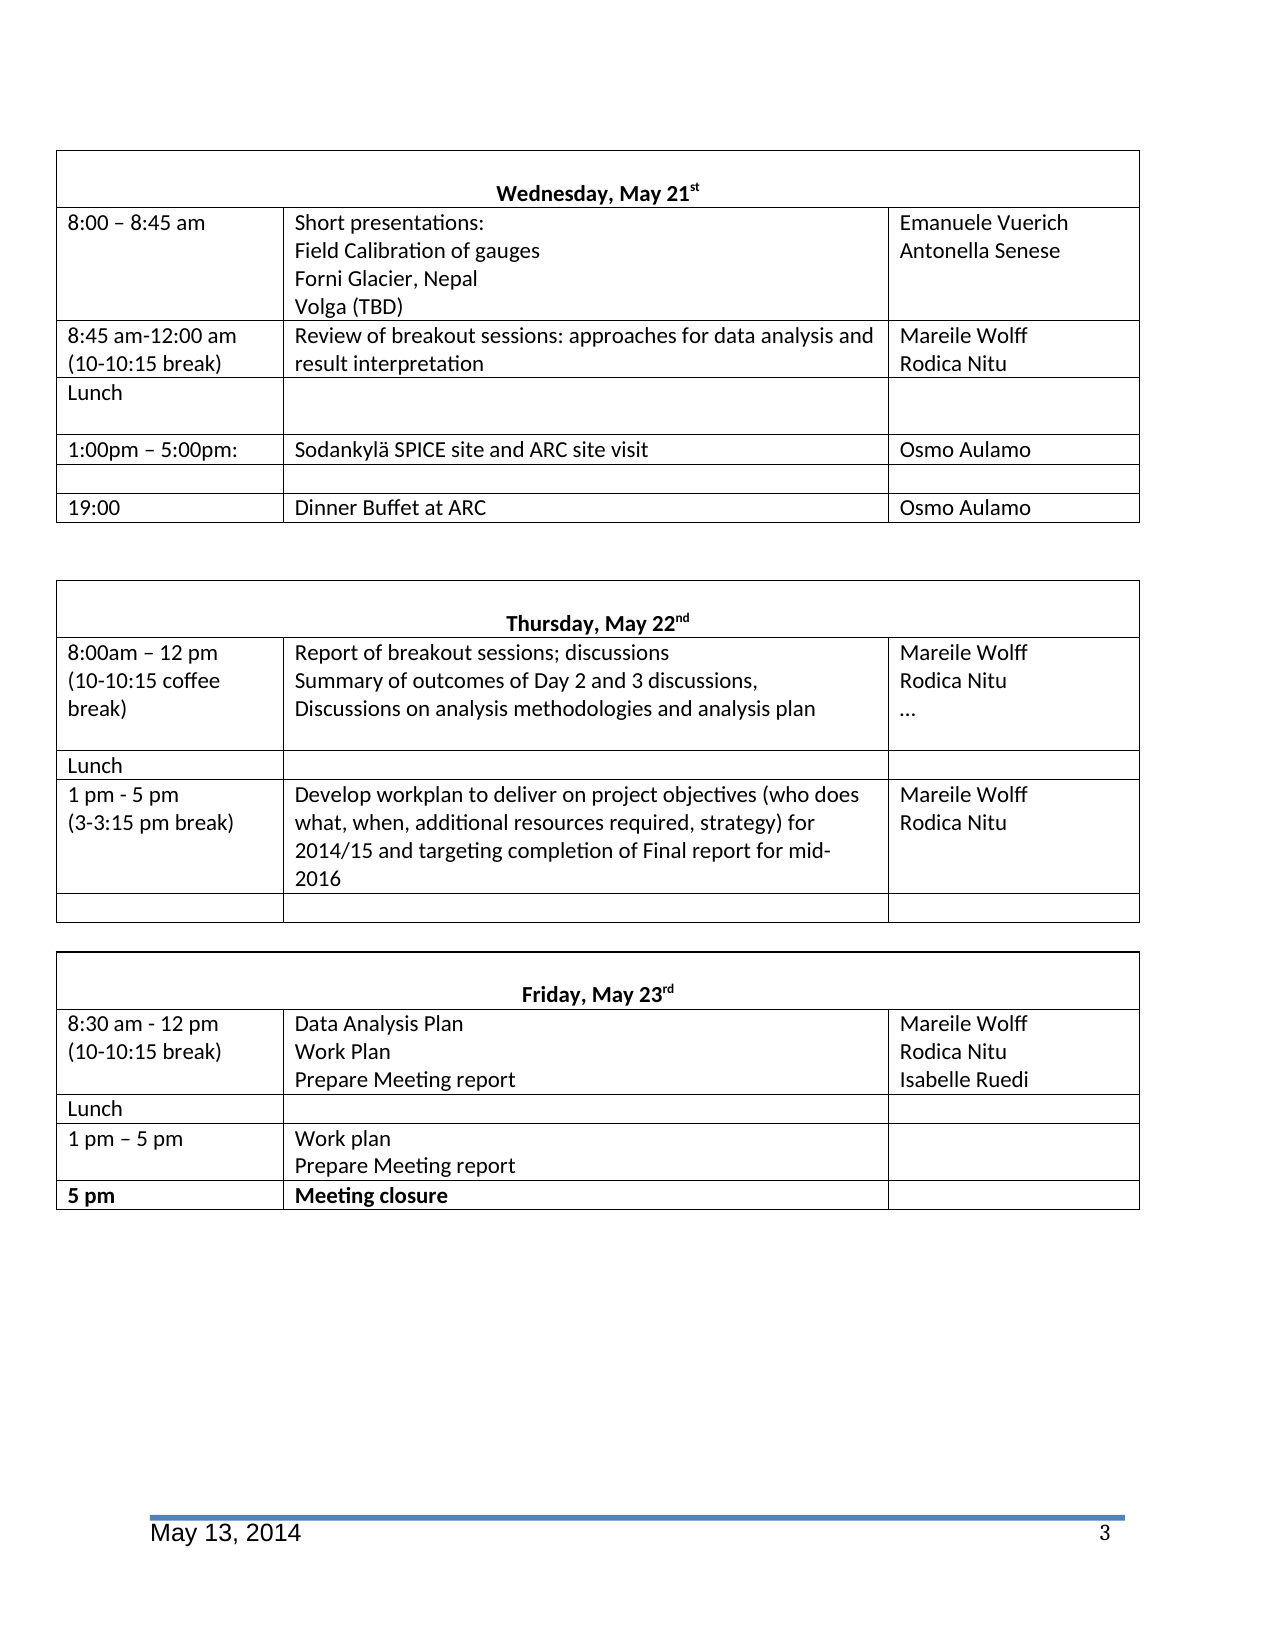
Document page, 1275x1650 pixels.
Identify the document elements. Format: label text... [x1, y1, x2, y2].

table_cell Lunch [57, 751, 283, 779]
table_cell [889, 465, 1139, 492]
table_cell [889, 1181, 1139, 1209]
table_cell Short presentations: Field Calibration of gauges Forni Glacier, Nepal Volga (TBD) [284, 208, 888, 320]
table_cell 1:00pm – 5:00pm: [57, 435, 283, 463]
table_cell Data Analysis Plan Work Plan Prepare Meeting report [284, 1010, 888, 1093]
table_cell 8:30 am - 12 pm (10-10:15 break) [57, 1010, 283, 1093]
table_cell Dinner Buffet at ARC [284, 494, 888, 522]
table_cell 8:45 am-12:00 am (10-10:15 break) [57, 321, 283, 377]
table_cell [284, 751, 888, 779]
table_cell 8:00 – 8:45 am [57, 208, 283, 320]
table_cell Report of breakout sessions; discussions Summary of outcomes of Day 2 and 3 discussions, Discussions on analysis methodologies and analysis plan [284, 638, 888, 750]
table_cell Mareile Wolff Rodica Nitu Isabelle Ruedi [889, 1010, 1139, 1093]
table_cell [57, 894, 283, 922]
table_cell 19:00 [57, 494, 283, 522]
table_header Thursday, May 22nd [57, 581, 1139, 637]
table_cell [889, 378, 1139, 434]
table_cell [889, 1124, 1139, 1180]
table_cell Review of breakout sessions: approaches for data analysis and result interpretation [284, 321, 888, 377]
table_cell Meeting closure [284, 1181, 888, 1209]
table_cell Osmo Aulamo [889, 435, 1139, 463]
table_cell [889, 1095, 1139, 1123]
table_cell [889, 751, 1139, 779]
table_cell 8:00am – 12 pm (10-10:15 coffee break) [57, 638, 283, 750]
table_cell Osmo Aulamo [889, 494, 1139, 522]
table_cell Lunch [57, 378, 283, 434]
table_cell Lunch [57, 1095, 283, 1123]
table_cell [889, 894, 1139, 922]
table_cell [284, 894, 888, 922]
table_cell Develop workplan to deliver on project objectives (who does what, when, additional resources required, strategy) for 2014/15 and targeting completion of Final report for mid-2016 [284, 780, 888, 892]
table_cell 5 pm [57, 1181, 283, 1209]
table_cell Mareile Wolff Rodica Nitu … [889, 638, 1139, 750]
table_cell [284, 378, 888, 434]
table_cell [284, 465, 888, 492]
table_cell [57, 465, 283, 492]
table_header Friday, May 23rd [57, 953, 1139, 1008]
table_cell Mareile Wolff Rodica Nitu [889, 321, 1139, 377]
table_cell Mareile Wolff Rodica Nitu [889, 780, 1139, 892]
table_cell [284, 1095, 888, 1123]
table_cell 1 pm - 5 pm (3-3:15 pm break) [57, 780, 283, 892]
table_cell Sodankylä SPICE site and ARC site visit [284, 435, 888, 463]
table_cell Emanuele Vuerich Antonella Senese [889, 208, 1139, 320]
table_cell Work plan Prepare Meeting report [284, 1124, 888, 1180]
table_header Wednesday, May 21st [57, 151, 1139, 207]
table_cell 1 pm – 5 pm [57, 1124, 283, 1180]
